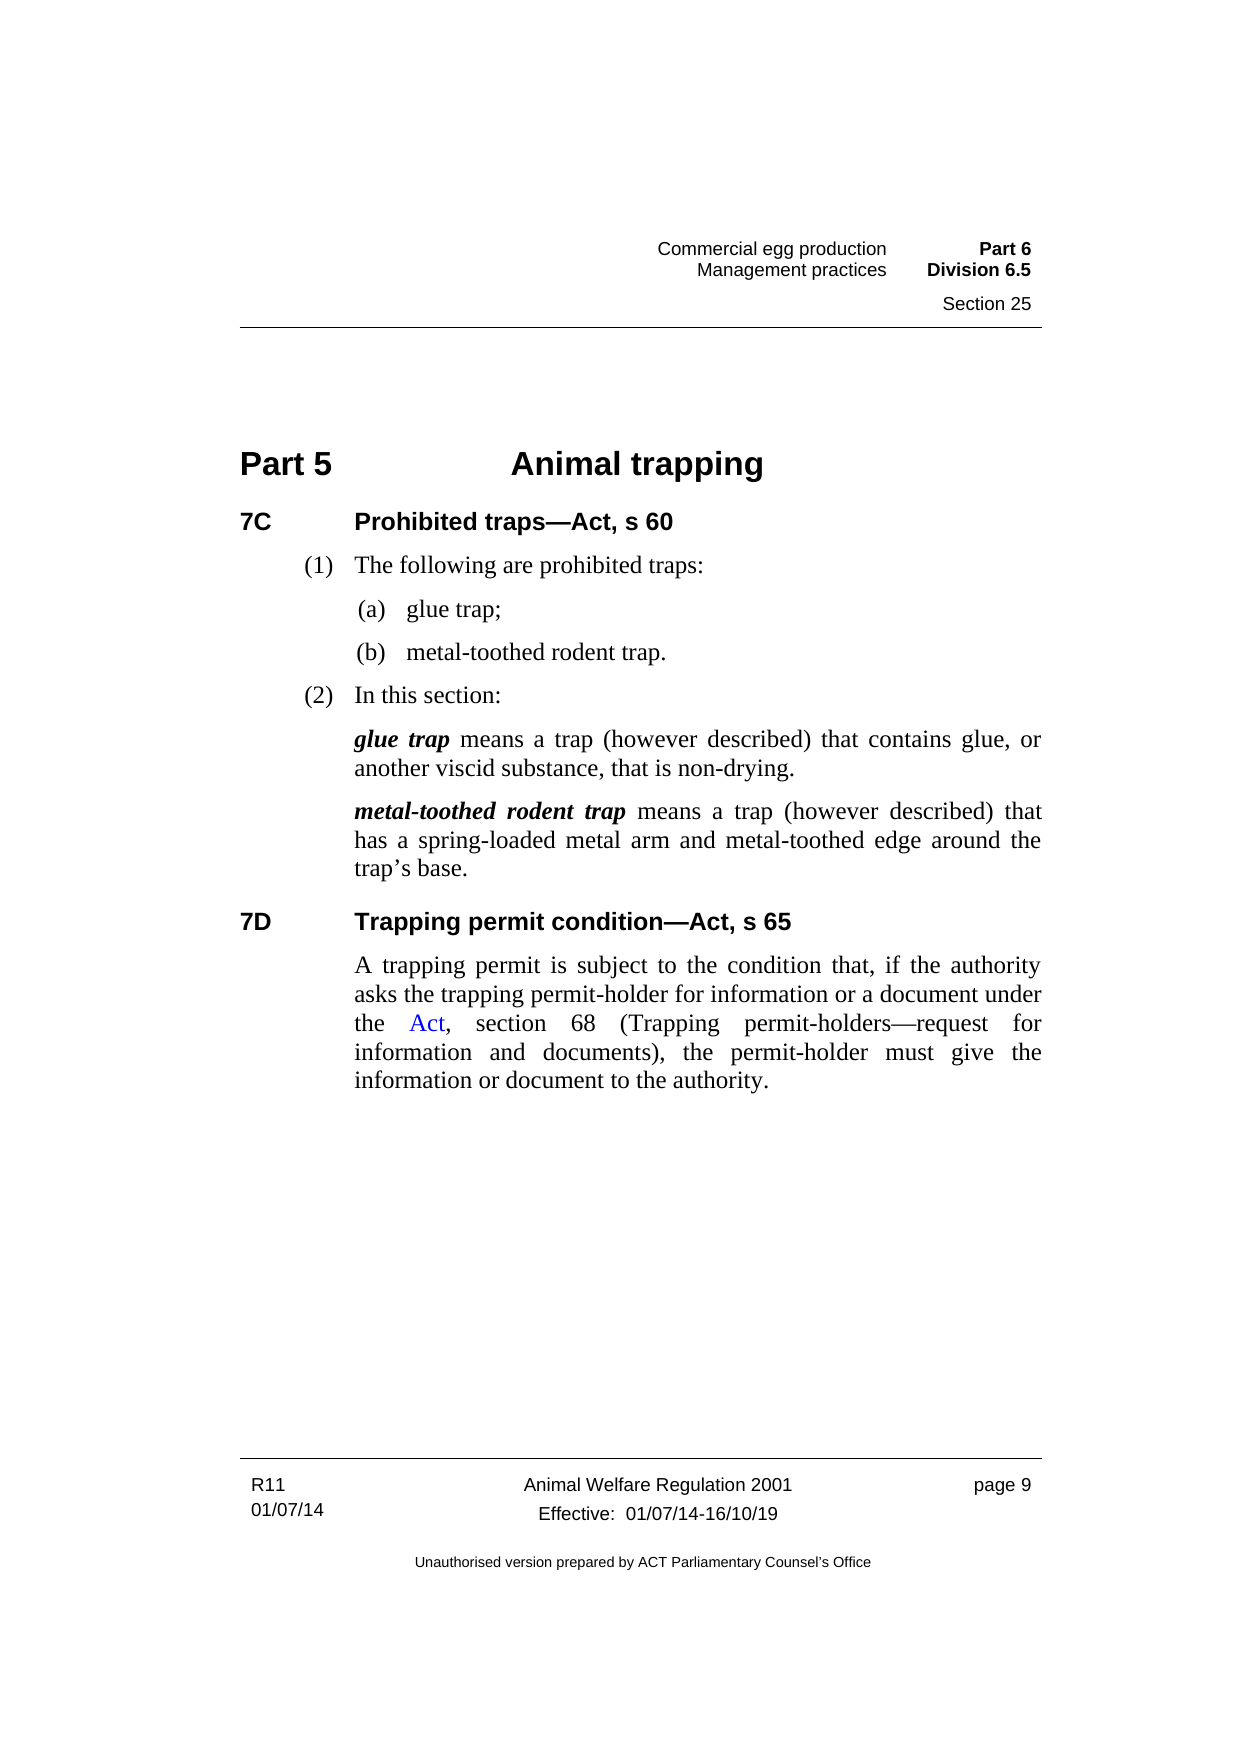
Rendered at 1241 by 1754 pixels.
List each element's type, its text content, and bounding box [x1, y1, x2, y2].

text 7D Trapping permit condition—Act, s 65 [239, 907, 1042, 936]
text A trapping permit is subject to the condition that, if the authority asks the trapping permit-holder for information or a document under the Act, section 68 (Trapping permit-holders—request for information and documents), the permit-holder must give the information or document to the authority. [354, 951, 1042, 1094]
text Part 5 Animal trapping [239, 444, 1042, 482]
text metal-toothed rodent trap means a trap (however described) that has a spring-loaded metal arm and metal-toothed edge around the trap’s base. [354, 796, 1042, 882]
text (2) In this section: [239, 681, 1042, 709]
text (1) The following are prohibited traps: [239, 551, 1042, 579]
text 7C Prohibited traps—Act, s 60 [239, 507, 1042, 536]
text (b) metal-toothed rodent trap. [239, 637, 1042, 666]
text (a) glue trap; [239, 594, 1042, 623]
text glue trap means a trap (however described) that contains glue, or another viscid substance, that is non-drying. [354, 724, 1042, 781]
